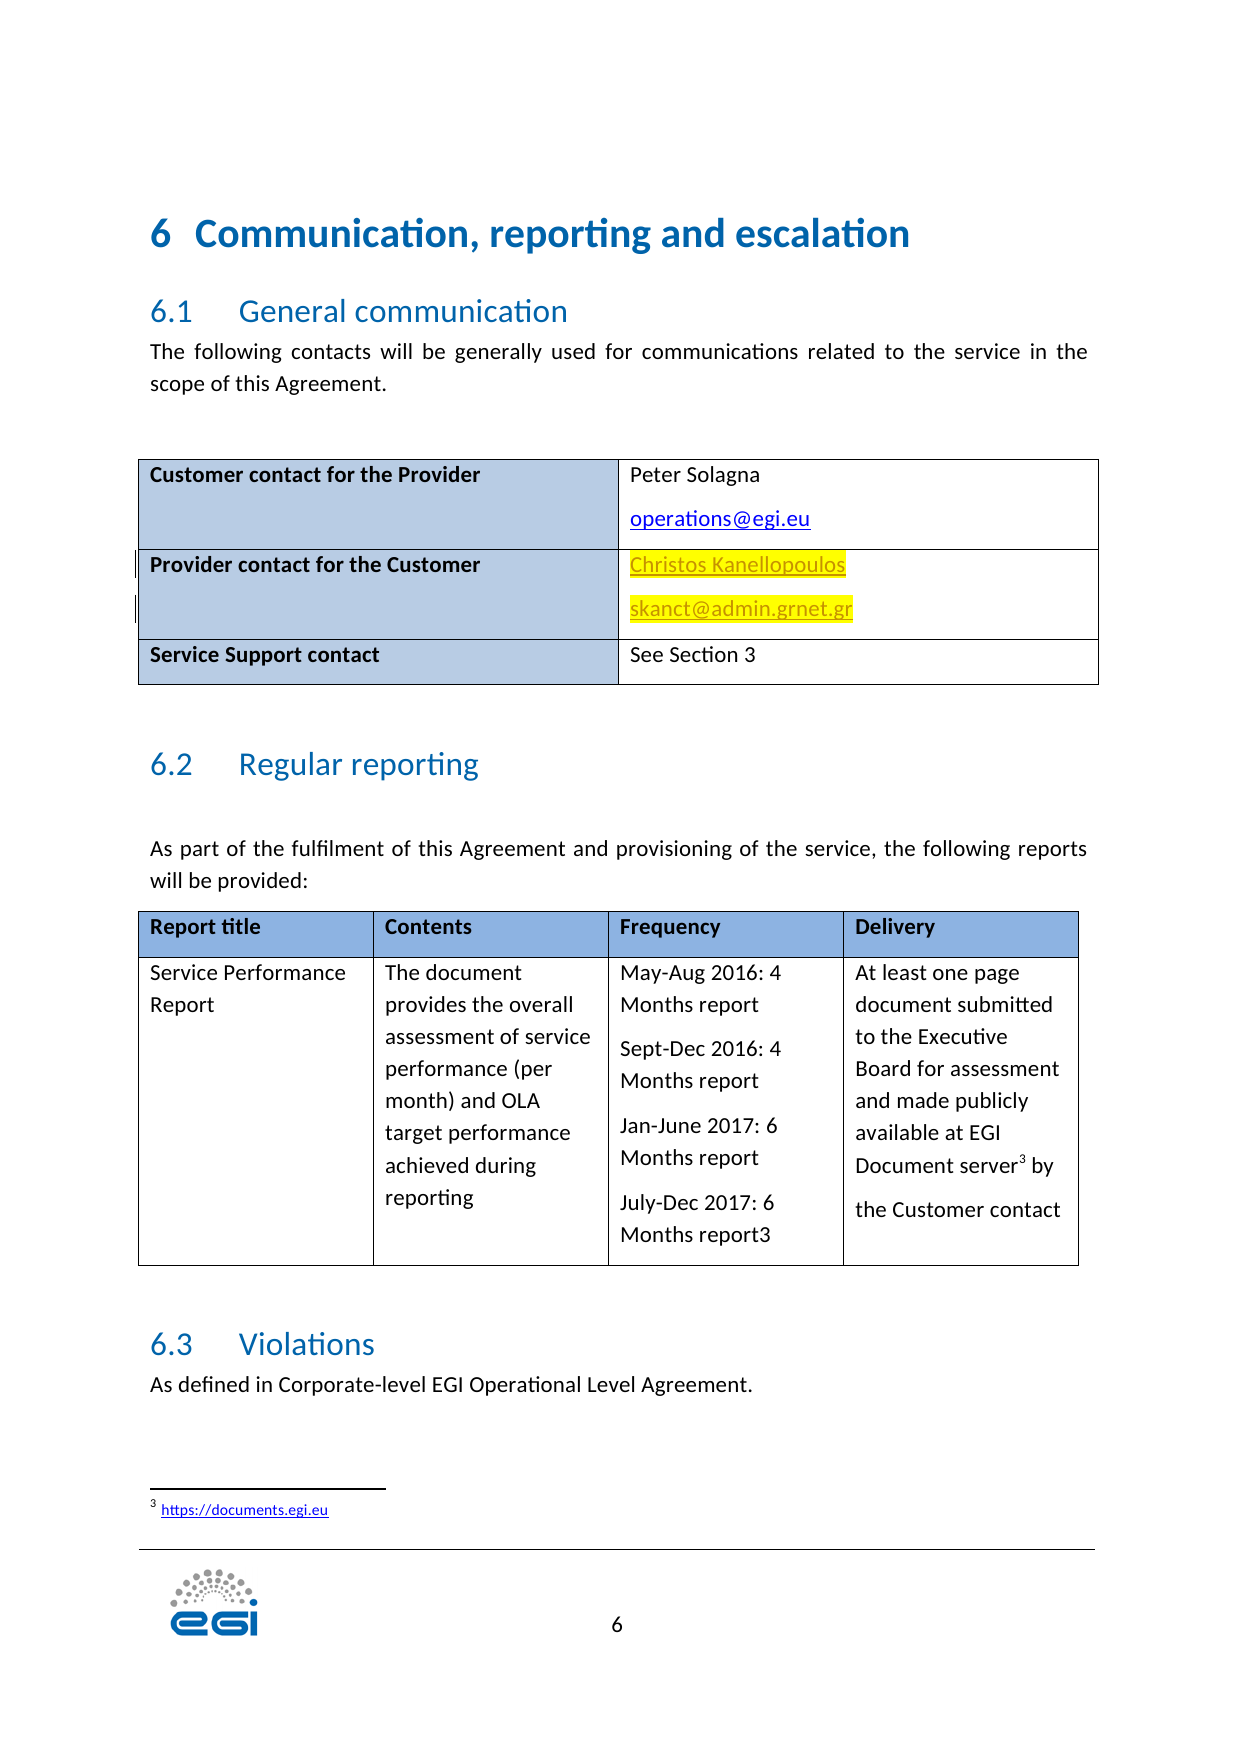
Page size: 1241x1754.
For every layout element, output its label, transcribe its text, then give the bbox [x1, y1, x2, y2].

picture [150, 1567, 276, 1638]
table_cell Service Performance Report [139, 958, 373, 1265]
table_header Report title [139, 912, 373, 957]
table_header Delivery [844, 912, 1078, 957]
table_header Peter Solagna operations@egi.eu [619, 460, 1098, 549]
table_cell May-Aug 2016: 4 Months report Sept-Dec 2016: 4 Months report Jan-June 2017: 6 Months report July-Dec 2017: 6 Months report3 [609, 958, 843, 1265]
table_cell See Section 3 [619, 640, 1098, 684]
table_cell At least one page document submitted to the Executive Board for assessment and made publicly available at EGI Document server by the Customer contact [844, 958, 1078, 1265]
table_cell Provider contact for the Customer [139, 550, 618, 639]
table_header Customer contact for the Provider [139, 460, 618, 549]
table_cell [619, 550, 1098, 639]
text The following contacts will be generally used for communications related to the service in the scope of this Agreement. [150, 337, 1090, 397]
subtitle General communication [150, 290, 1090, 331]
table_cell The document provides the overall assessment of service performance (per month) and OLA target performance achieved during reporting [374, 958, 608, 1265]
table_header Contents [374, 912, 608, 957]
text As defined in Corporate-level EGI Operational Level Agreement. [150, 1370, 1090, 1398]
table_cell Service Support contact [139, 640, 618, 684]
subtitle Regular reporting [150, 743, 1090, 783]
table_header Frequency [609, 912, 843, 957]
text As part of the fulfilment of this Agreement and provisioning of the service, the following reports will be provided: [150, 834, 1090, 894]
subtitle Violations [150, 1323, 1090, 1364]
subtitle Communication, reporting and escalation [150, 207, 1090, 258]
